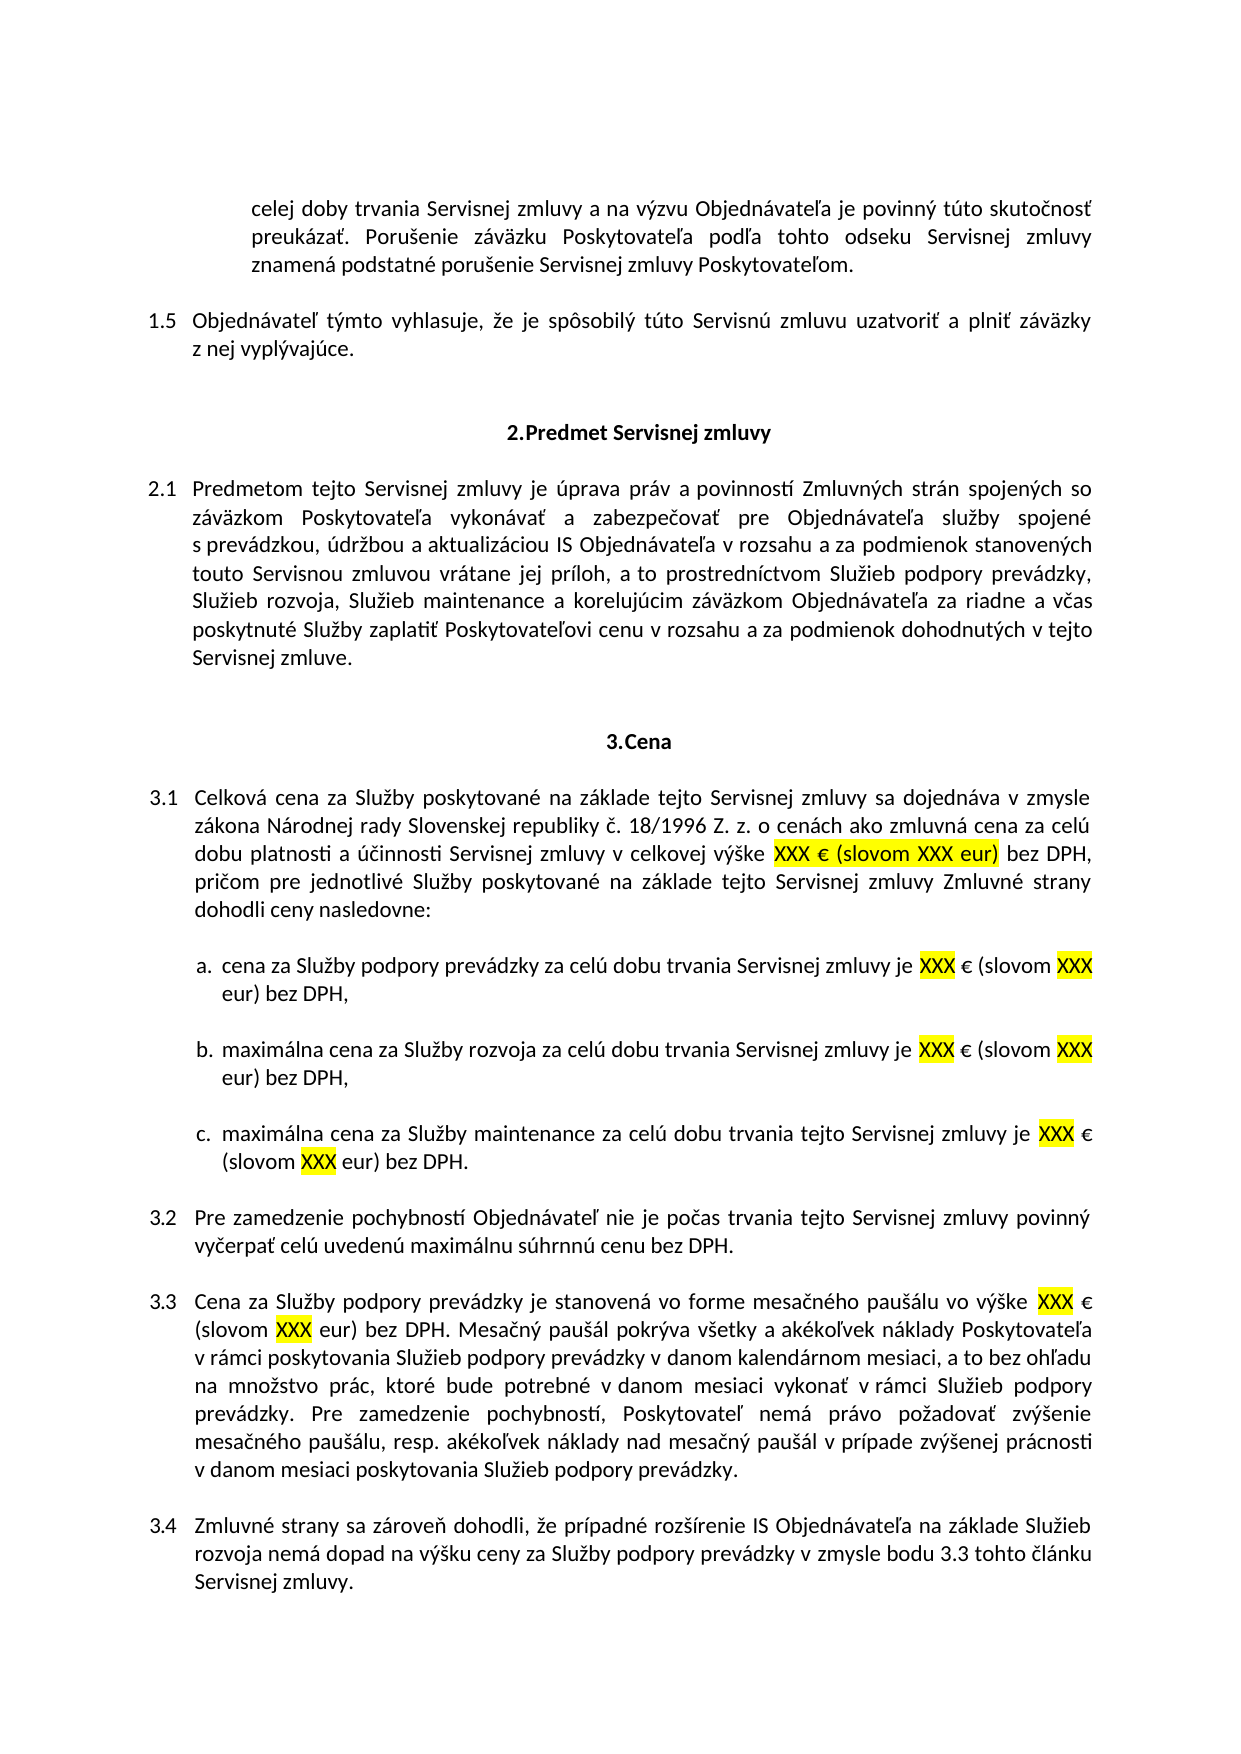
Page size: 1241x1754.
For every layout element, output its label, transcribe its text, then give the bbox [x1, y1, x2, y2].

list maximálna cena za Služby rozvoja za celú dobu trvania Servisnej zmluvy je XXX € (slovom XXX eur) bez DPH, [196, 1035, 1092, 1091]
list cena za Služby podpory prevádzky za celú dobu trvania Servisnej zmluvy je XXX € (slovom XXX eur) bez DPH, [196, 951, 1092, 1007]
subtitle Predmet Servisnej zmluvy [185, 418, 1092, 447]
text 2.1 Predmetom tejto Servisnej zmluvy je úprava práv a povinností Zmluvných strán spojených so záväzkom Poskytovateľa vykonávať a zabezpečovať pre Objednávateľa služby spojené s prevádzkou, údržbou a aktualizáciou IS Objednávateľa v rozsahu a za podmienok stanovených touto Servisnou zmluvou vrátane jej príloh, a to prostredníctvom Služieb podpory prevádzky, Služieb rozvoja, Služieb maintenance a korelujúcim záväzkom Objednávateľa za riadne a včas poskytnuté Služby zaplatiť Poskytovateľovi cenu v rozsahu a za podmienok dohodnutých v tejto Servisnej zmluve. [148, 474, 1092, 671]
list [192, 194, 1092, 278]
text 1.5 Objednávateľ týmto vyhlasuje, že je spôsobilý túto Servisnú zmluvu uzatvoriť a plniť záväzky z nej vyplývajúce. [148, 306, 1092, 362]
list Cena za Služby podpory prevádzky je stanovená vo forme mesačného paušálu vo výške XXX € (slovom XXX eur) bez DPH. Mesačný paušál pokrýva všetky a akékoľvek náklady Poskytovateľa v rámci poskytovania Služieb podpory prevádzky v danom kalendárnom mesiaci, a to bez ohľadu na množstvo prác, ktoré bude potrebné v danom mesiaci vykonať v rámci Služieb podpory prevádzky. Pre zamedzenie pochybností, Poskytovateľ nemá právo požadovať zvýšenie mesačného paušálu, resp. akékoľvek náklady nad mesačný paušál v prípade zvýšenej prácnosti v danom mesiaci poskytovania Služieb podpory prevádzky. [149, 1287, 1092, 1483]
list maximálna cena za Služby maintenance za celú dobu trvania tejto Servisnej zmluvy je XXX € (slovom XXX eur) bez DPH. [196, 1119, 1092, 1175]
list Zmluvné strany sa zároveň dohodli, že prípadné rozšírenie IS Objednávateľa na základe Služieb rozvoja nemá dopad na výšku ceny za Služby podpory prevádzky v zmysle bodu 3.3 tohto článku Servisnej zmluvy. [149, 1511, 1092, 1595]
list Pre zamedzenie pochybností Objednávateľ nie je počas trvania tejto Servisnej zmluvy povinný vyčerpať celú uvedenú maximálnu súhrnnú cenu bez DPH. [149, 1203, 1092, 1259]
subtitle Cena [185, 727, 1092, 755]
list Celková cena za Služby poskytované na základe tejto Servisnej zmluvy sa dojednáva v zmysle zákona Národnej rady Slovenskej republiky č. 18/1996 Z. z. o cenách ako zmluvná cena za celú dobu platnosti a účinnosti Servisnej zmluvy v celkovej výške XXX € (slovom XXX eur) bez DPH, pričom pre jednotlivé Služby poskytované na základe tejto Servisnej zmluvy Zmluvné strany dohodli ceny nasledovne: [149, 783, 1092, 923]
